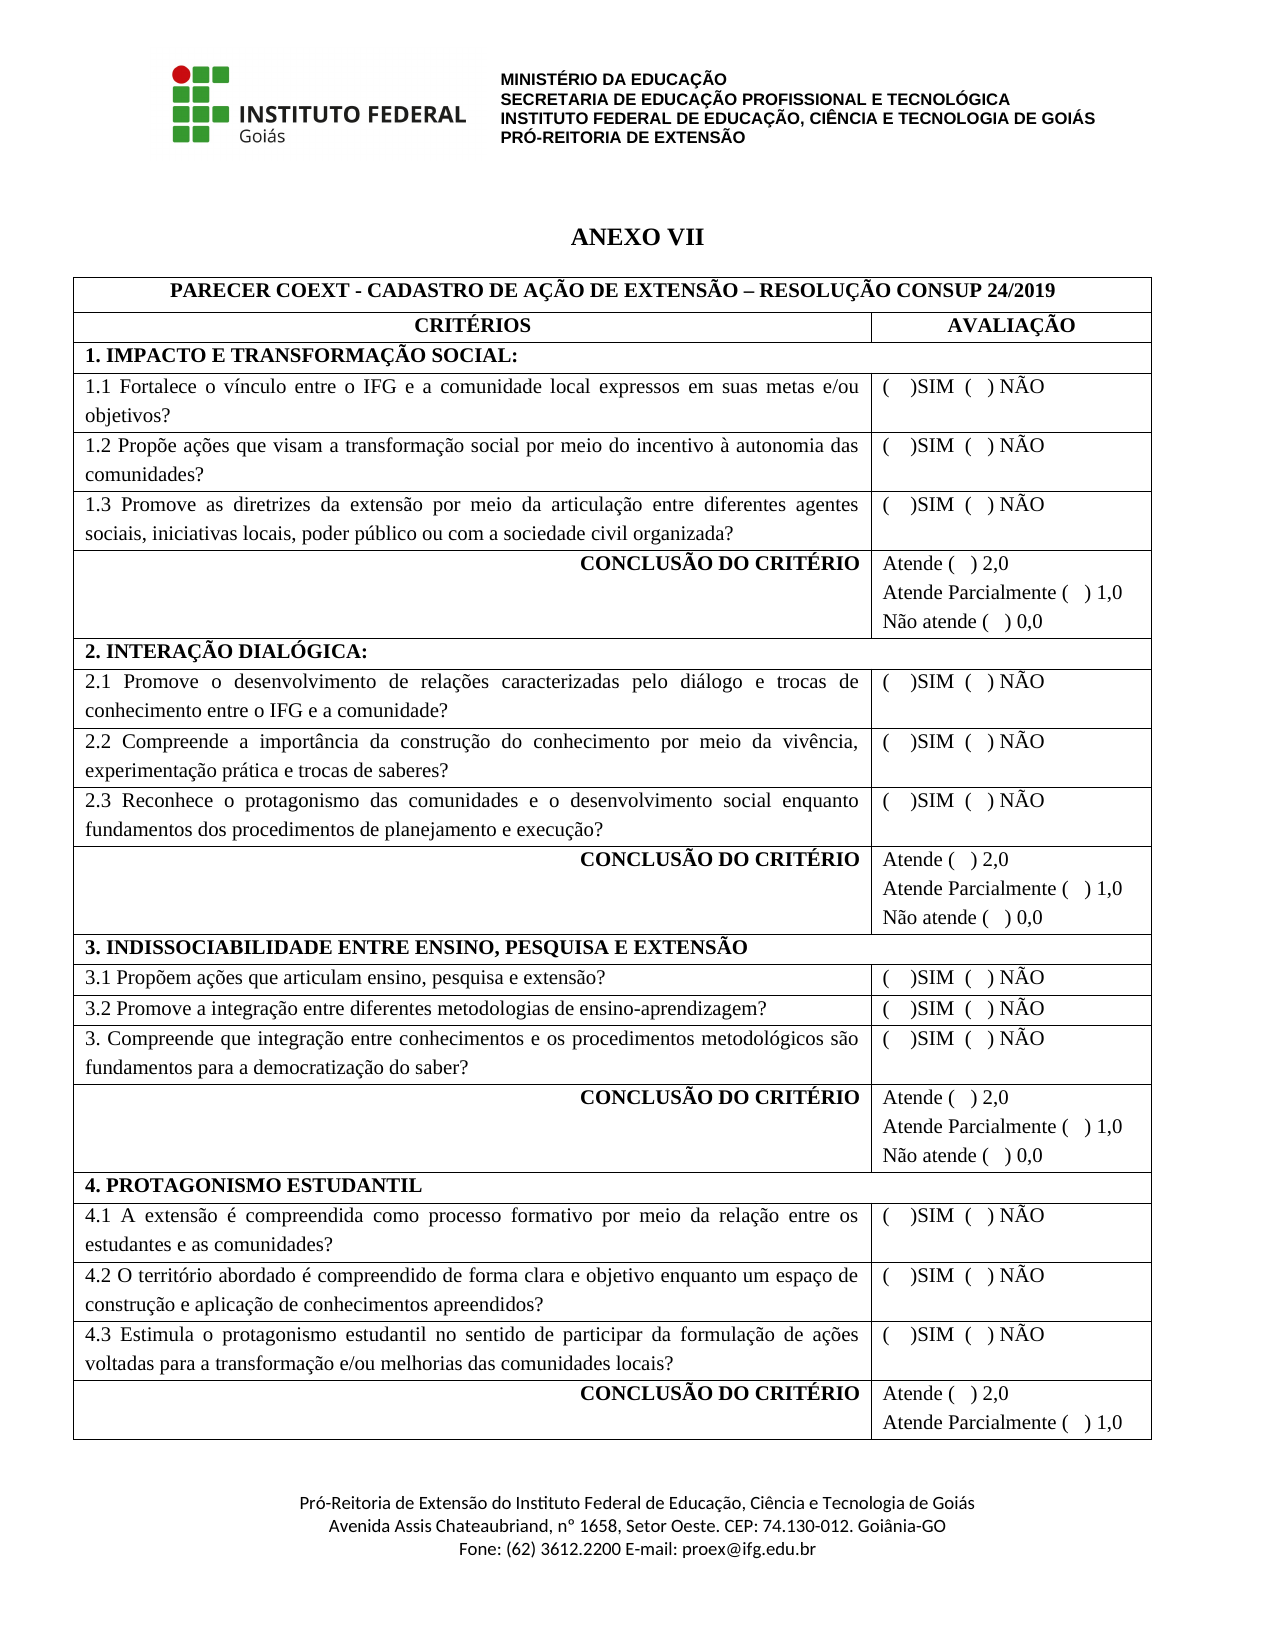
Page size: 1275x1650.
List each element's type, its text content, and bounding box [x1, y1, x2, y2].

table_cell Atende ( ) 2,0 Atende Parcialmente ( ) 1,0 Não atende ( ) 0,0 [872, 551, 1151, 638]
table_cell ( )SIM ( ) NÃO [872, 965, 1151, 994]
table_cell 3. Compreende que integração entre conhecimentos e os procedimentos metodológicos são fundamentos para a democratização do saber? [74, 1026, 871, 1084]
table_cell CONCLUSÃO DO CRITÉRIO [74, 551, 871, 638]
table_cell 4.3 Estimula o protagonismo estudantil no sentido de participar da formulação de ações voltadas para a transformação e/ou melhorias das comunidades locais? [74, 1322, 871, 1380]
table_cell ( )SIM ( ) NÃO [872, 729, 1151, 787]
table_cell 3. INDISSOCIABILIDADE ENTRE ENSINO, PESQUISA E EXTENSÃO [74, 935, 1151, 964]
table_cell ( )SIM ( ) NÃO [872, 996, 1151, 1025]
text ANEXO VII [177, 222, 1098, 250]
table_cell ( )SIM ( ) NÃO [872, 1263, 1151, 1321]
table_cell AVALIAÇÃO [872, 313, 1151, 342]
table_cell 1. IMPACTO E TRANSFORMAÇÃO SOCIAL: [74, 343, 1151, 373]
table_cell CONCLUSÃO DO CRITÉRIO [74, 1381, 871, 1439]
table_cell CRITÉRIOS [74, 313, 871, 342]
table_cell 2.1 Promove o desenvolvimento de relações caracterizadas pelo diálogo e trocas de conhecimento entre o IFG e a comunidade? [74, 670, 871, 728]
table_header PARECER COEXT - CADASTRO DE AÇÃO DE EXTENSÃO – RESOLUÇÃO CONSUP 24/2019 [74, 278, 1151, 312]
table_cell 1.2 Propõe ações que visam a transformação social por meio do incentivo à autonomia das comunidades? [74, 433, 871, 491]
table_cell Atende ( ) 2,0 Atende Parcialmente ( ) 1,0 Não atende ( ) 0,0 [872, 1381, 1151, 1439]
table_cell 3.1 Propõem ações que articulam ensino, pesquisa e extensão? [74, 965, 871, 994]
table_cell Atende ( ) 2,0 Atende Parcialmente ( ) 1,0 Não atende ( ) 0,0 [872, 1085, 1151, 1172]
table_cell 2.2 Compreende a importância da construção do conhecimento por meio da vivência, experimentação prática e trocas de saberes? [74, 729, 871, 787]
table_cell CONCLUSÃO DO CRITÉRIO [74, 1085, 871, 1172]
table_cell ( )SIM ( ) NÃO [872, 433, 1151, 491]
table_cell 1.3 Promove as diretrizes da extensão por meio da articulação entre diferentes agentes sociais, iniciativas locais, poder público ou com a sociedade civil organizada? [74, 492, 871, 550]
table_cell ( )SIM ( ) NÃO [872, 788, 1151, 846]
table_cell ( )SIM ( ) NÃO [872, 1026, 1151, 1084]
table_cell 1.1 Fortalece o vínculo entre o IFG e a comunidade local expressos em suas metas e/ou objetivos? [74, 374, 871, 432]
table_cell 2.3 Reconhece o protagonismo das comunidades e o desenvolvimento social enquanto fundamentos dos procedimentos de planejamento e execução? [74, 788, 871, 846]
picture [150, 47, 488, 161]
table_cell 4. PROTAGONISMO ESTUDANTIL [74, 1173, 1151, 1202]
table_cell 2. INTERAÇÃO DIALÓGICA: [74, 639, 1151, 668]
table_cell CONCLUSÃO DO CRITÉRIO [74, 847, 871, 934]
table_cell ( )SIM ( ) NÃO [872, 492, 1151, 550]
table_cell ( )SIM ( ) NÃO [872, 1322, 1151, 1380]
table_cell Atende ( ) 2,0 Atende Parcialmente ( ) 1,0 Não atende ( ) 0,0 [872, 847, 1151, 934]
table_cell ( )SIM ( ) NÃO [872, 374, 1151, 432]
table_cell 4.2 O território abordado é compreendido de forma clara e objetivo enquanto um espaço de construção e aplicação de conhecimentos apreendidos? [74, 1263, 871, 1321]
table_cell ( )SIM ( ) NÃO [872, 670, 1151, 728]
table_cell ( )SIM ( ) NÃO [872, 1204, 1151, 1262]
table_cell 4.1 A extensão é compreendida como processo formativo por meio da relação entre os estudantes e as comunidades? [74, 1204, 871, 1262]
table_cell 3.2 Promove a integração entre diferentes metodologias de ensino-aprendizagem? [74, 996, 871, 1025]
